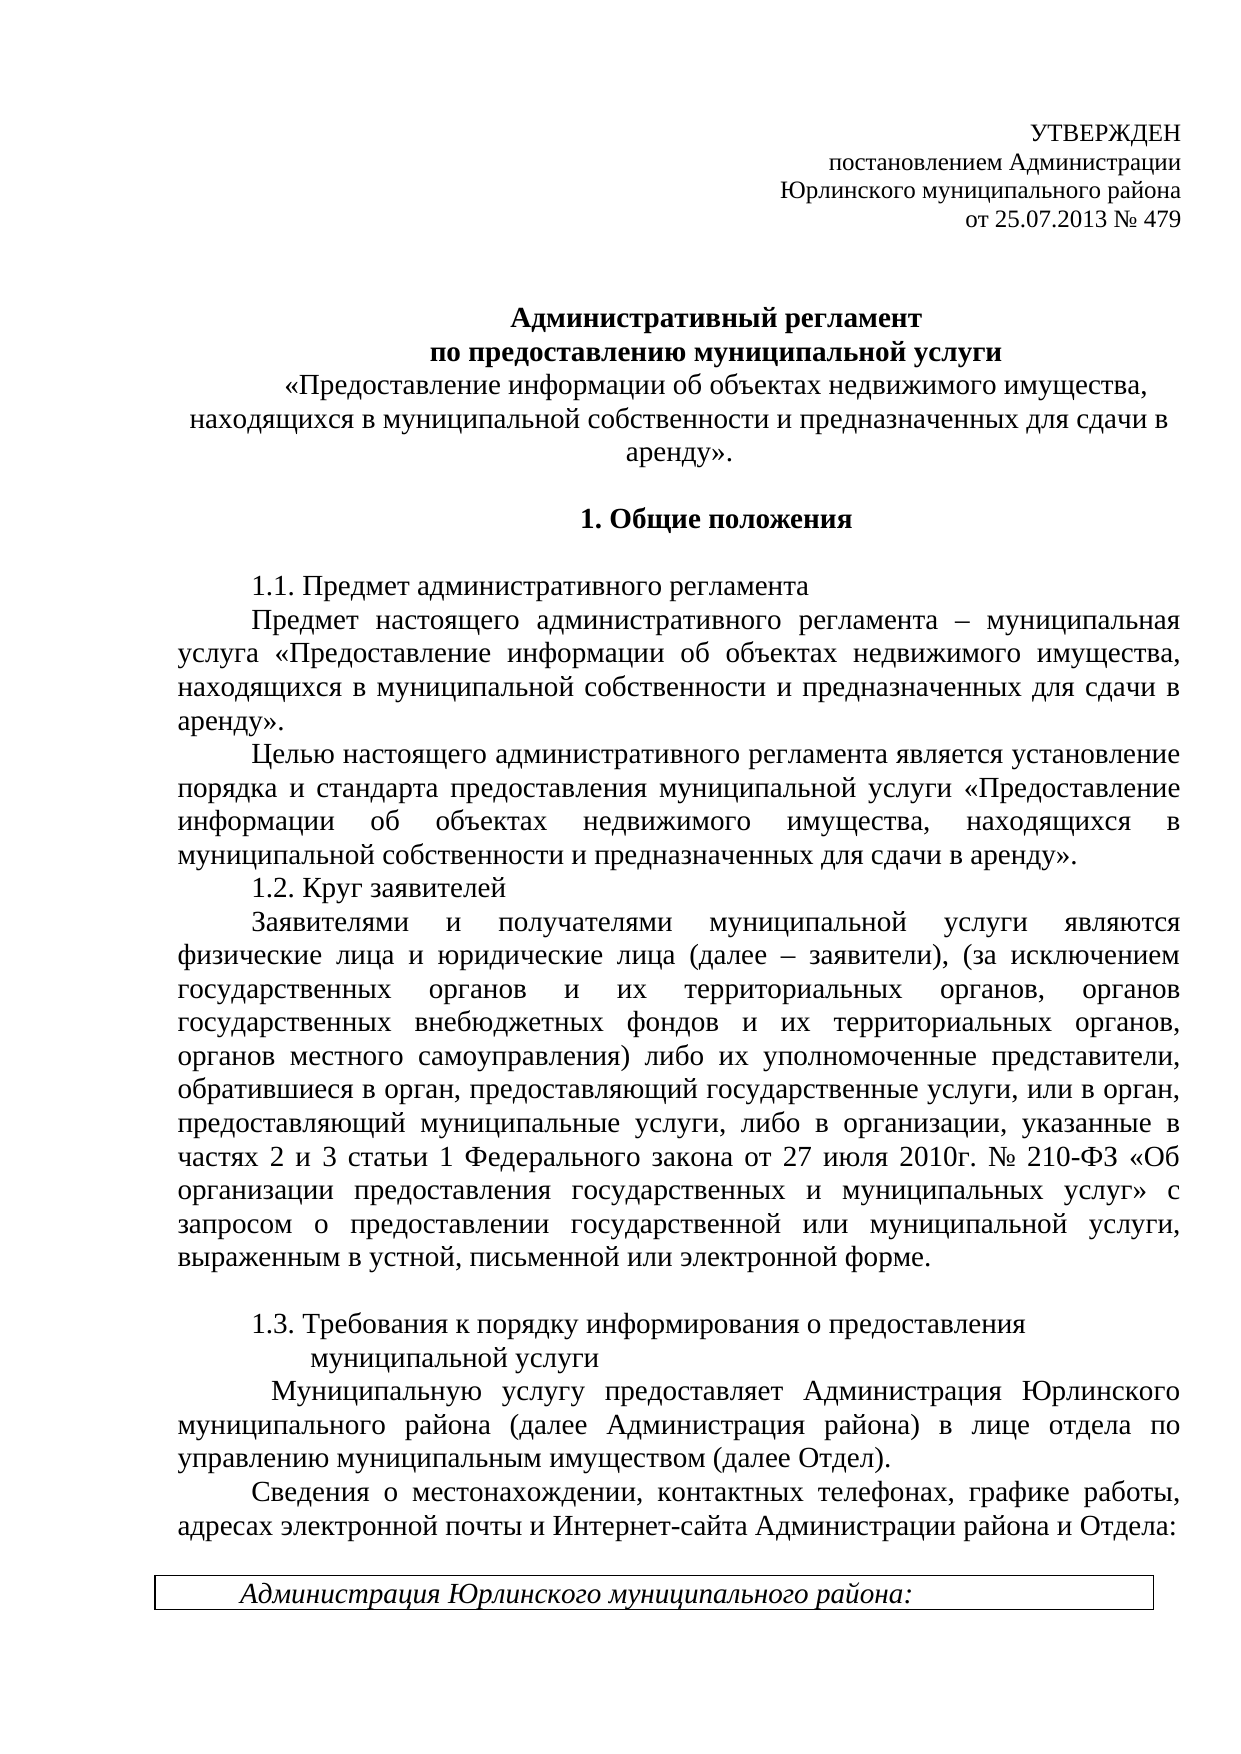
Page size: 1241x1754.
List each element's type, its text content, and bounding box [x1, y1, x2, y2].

text Юрлинского муниципального района [177, 176, 1181, 204]
text 1.1. Предмет административного регламента [177, 568, 1181, 602]
text Административный регламент [177, 300, 1181, 334]
subtitle Целью настоящего административного регламента является установление порядка и стандарта предоставления муниципальной услуги «Предоставление информации об объектах недвижимого имущества, находящихся в муниципальной собственности и предназначенных для сдачи в аренду». [177, 736, 1181, 870]
table_header Администрация Юрлинского муниципального района: [156, 1576, 1153, 1609]
text Сведения о местонахождении, контактных телефонах, графике работы, адресах электронной почты и Интернет-сайта Администрации района и Отдела: [177, 1474, 1181, 1541]
text Муниципальную услугу предоставляет Администрация Юрлинского муниципального района (далее Администрация района) в лице отдела по управлению муниципальным имуществом (далее Отдел). [177, 1373, 1181, 1474]
subtitle 1.3. Требования к порядку информирования о предоставления муниципальной услуги [251, 1306, 1181, 1373]
text постановлением Администрации [177, 147, 1181, 176]
subtitle «Предоставление информации об объектах недвижимого имущества, находящихся в муниципальной собственности и предназначенных для сдачи в аренду». [177, 367, 1181, 468]
text 1.2. Круг заявителей [177, 870, 1181, 904]
text Заявителями и получателями муниципальной услуги являются физические лица и юридические лица (далее – заявители), (за исключением государственных органов и их территориальных органов, органов государственных внебюджетных фондов и их территориальных органов, органов местного самоуправления) либо их уполномоченные представители, обратившиеся в орган, предоставляющий государственные услуги, или в орган, предоставляющий муниципальные услуги, либо в организации, указанные в частях 2 и 3 статьи 1 Федерального закона от 27 июля 2010г. № 210-ФЗ «Об организации предоставления государственных и муниципальных услуг» с запросом о предоставлении государственной или муниципальной услуги, выраженным в устной, письменной или электронной форме. [177, 904, 1181, 1273]
text 1. Общие положения [177, 501, 1181, 535]
subtitle Предмет настоящего административного регламента – муниципальная услуга «Предоставление информации об объектах недвижимого имущества, находящихся в муниципальной собственности и предназначенных для сдачи в аренду». [177, 602, 1181, 736]
text УТВЕРЖДЕН [177, 118, 1181, 147]
text от 25.07.2013 № 479 [177, 204, 1181, 233]
subtitle по предоставлению муниципальной услуги [177, 334, 1181, 367]
